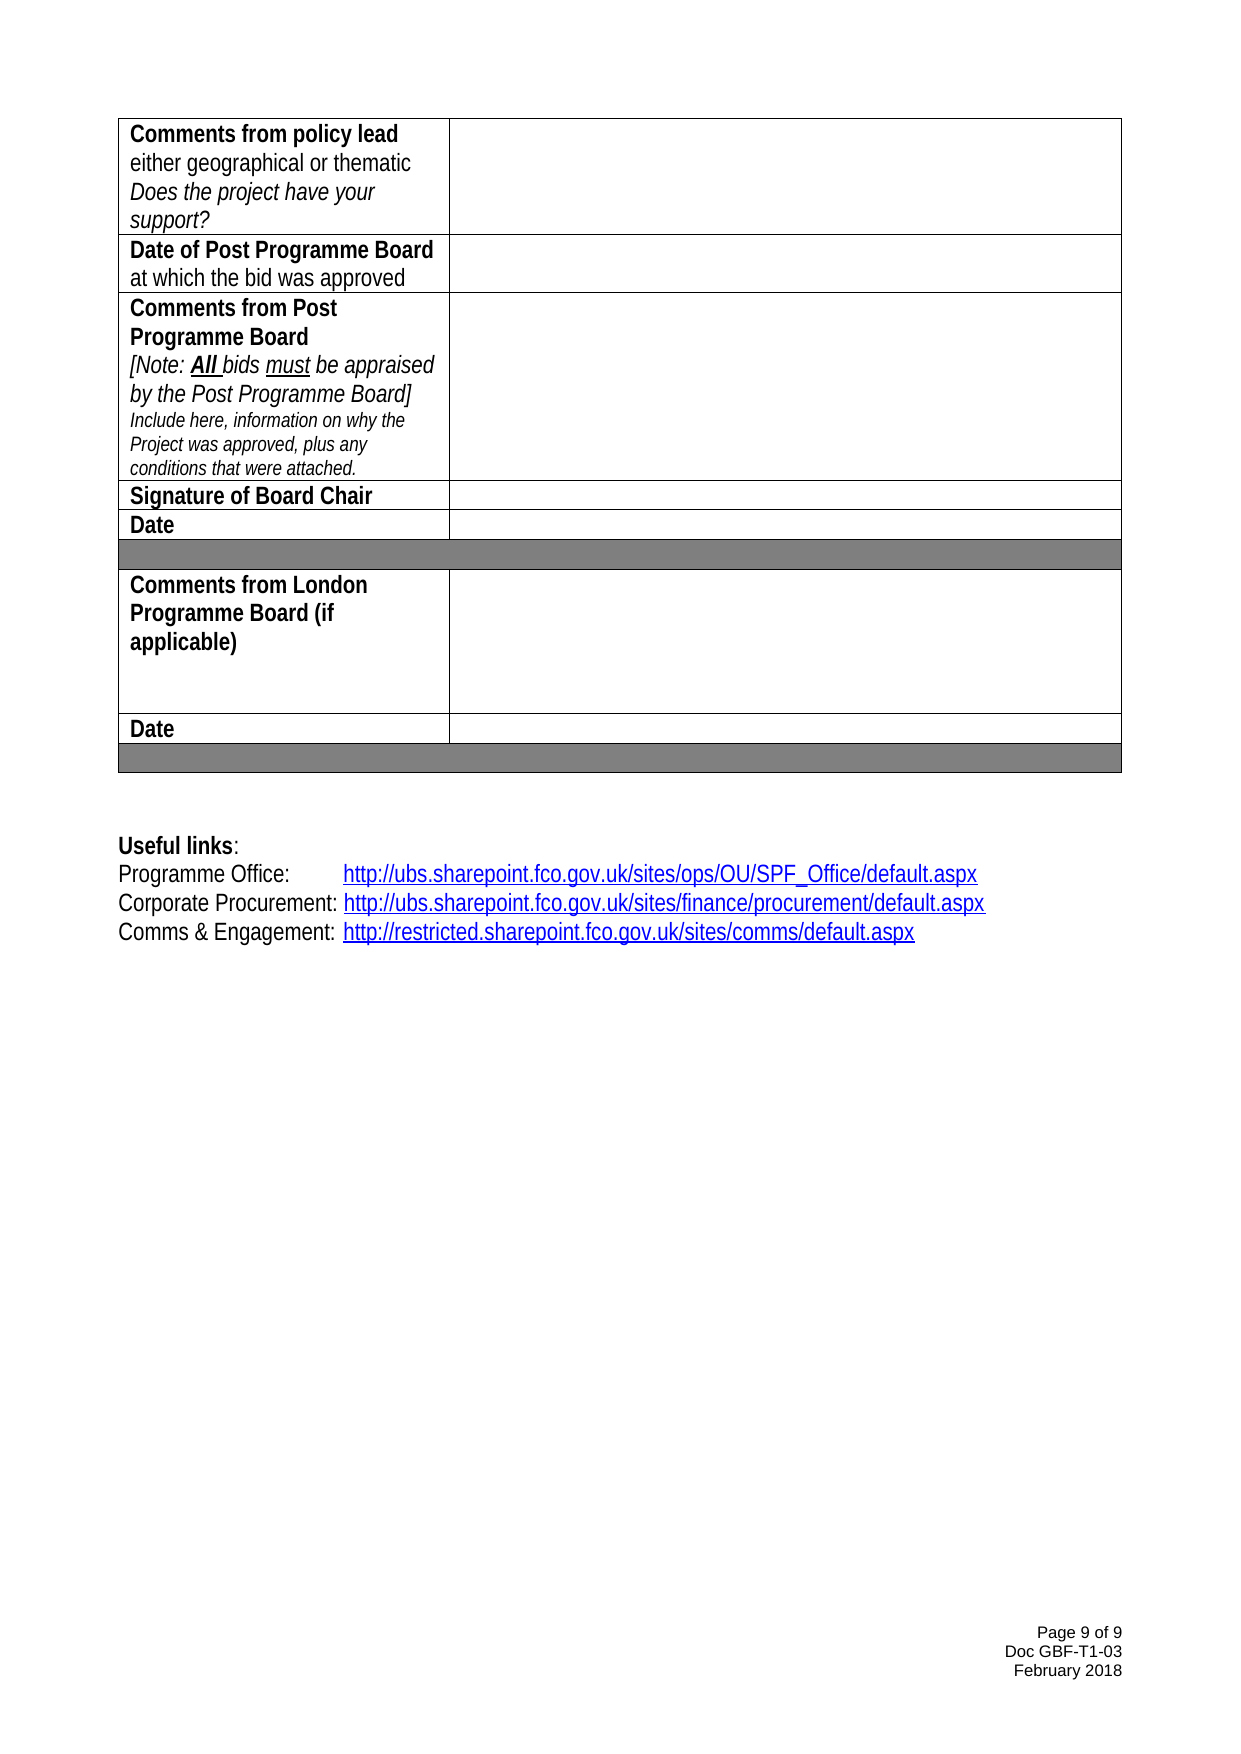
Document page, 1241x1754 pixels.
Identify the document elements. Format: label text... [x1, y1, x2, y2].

table_cell [119, 744, 1121, 772]
text Corporate Procurement: http://ubs.sharepoint.fco.gov.uk/sites/finance/procurement/default.aspx [118, 888, 1122, 917]
table_cell [450, 235, 1121, 292]
table_cell Signature of Board Chair [119, 481, 449, 509]
table_cell [450, 714, 1121, 743]
table_cell Comments from policy lead either geographical or thematic Does the project have your support? [119, 119, 449, 234]
table_cell [450, 119, 1121, 234]
table_cell Date of Post Programme Board at which the bid was approved [119, 235, 449, 292]
table_cell Date [119, 714, 449, 743]
table_cell Comments from London Programme Board (if applicable) [119, 570, 449, 713]
text Useful links: [118, 831, 1122, 859]
table_cell [450, 293, 1121, 479]
table_cell [450, 481, 1121, 509]
table_cell Date [119, 510, 449, 539]
text Programme Office: http://ubs.sharepoint.fco.gov.uk/sites/ops/OU/SPF_Office/default.aspx [118, 859, 1122, 888]
table_cell [450, 510, 1121, 539]
table_cell [119, 540, 1121, 569]
text Comms & Engagement: http://restricted.sharepoint.fco.gov.uk/sites/comms/default.aspx [118, 917, 1122, 945]
table_cell [450, 570, 1121, 713]
table_cell Comments from Post Programme Board [Note: All bids must be appraised by the Post Programme Board] Include here, information on why the Project was approved, plus any conditions that were attached. [119, 293, 449, 479]
